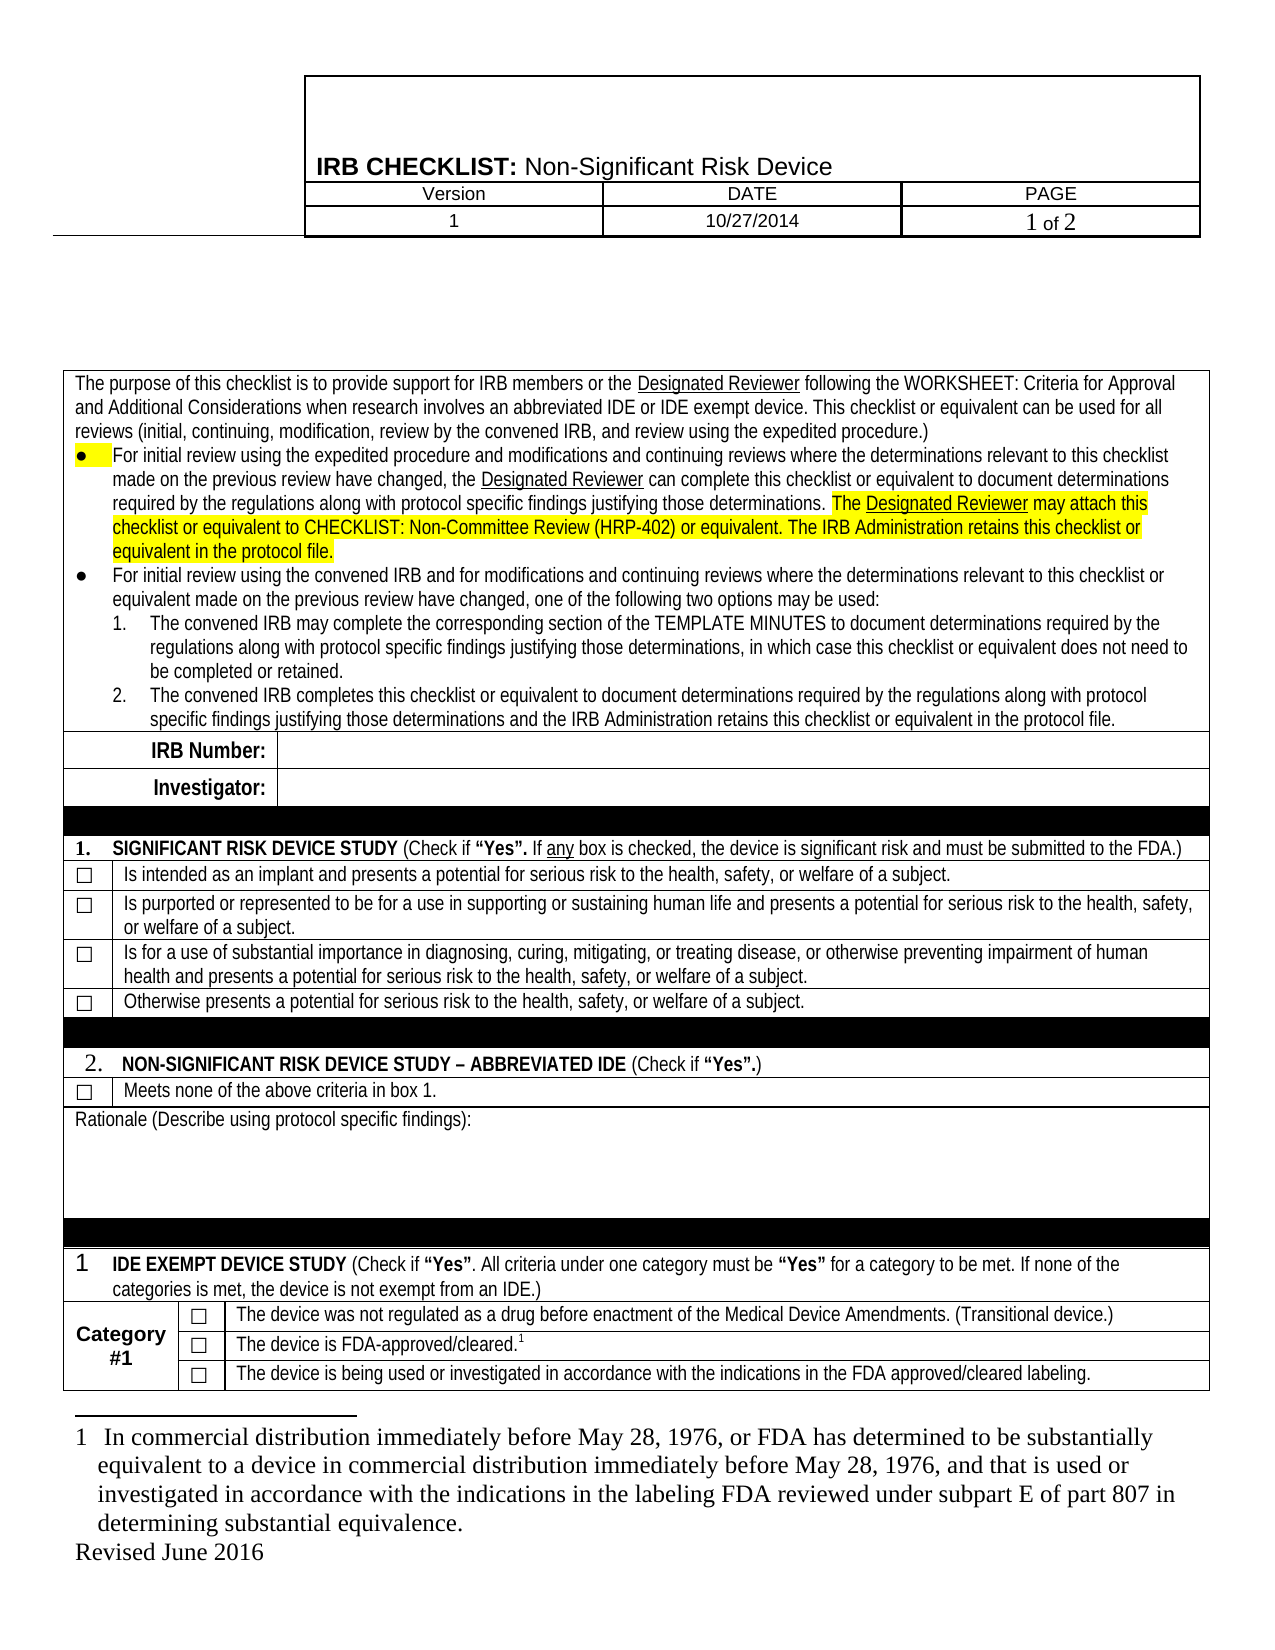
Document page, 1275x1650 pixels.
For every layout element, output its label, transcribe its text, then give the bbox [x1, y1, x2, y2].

table_cell [64, 807, 1209, 835]
table_cell ☐ [179, 1302, 224, 1331]
table_cell Is intended as an implant and presents a potential for serious risk to the health, safety, or welfare of a subject. [113, 861, 1209, 890]
table_cell [278, 732, 1209, 768]
table_cell Rationale (Describe using protocol specific findings): [64, 1108, 1209, 1218]
table_header The purpose of this checklist is to provide support for IRB members or the Designated Reviewer following the WORKSHEET: Criteria for Approval and Additional Considerations when research involves an abbreviated IDE or IDE exempt device. This checklist or equivalent can be used for all reviews (initial, continuing, modification, review by the convened IRB, and review using the expedited procedure.) For initial review using the expedited procedure and modifications and continuing reviews where the determinations relevant to this checklist made on the previous review have changed, the Designated Reviewer can complete this checklist or equivalent to document determinations required by the regulations along with protocol specific findings justifying those determinations. The Designated Reviewer may attach this checklist or equivalent to CHECKLIST: Non-Committee Review (HRP-402) or equivalent. The IRB Administration retains this checklist or equivalent in the protocol file. For initial review using the convened IRB and for modifications and continuing reviews where the determinations relevant to this checklist or equivalent made on the previous review have changed, one of the following two options may be used: The convened IRB may complete the corresponding section of the TEMPLATE MINUTES to document determinations required by the regulations along with protocol specific findings justifying those determinations, in which case this checklist or equivalent does not need to be completed or retained. The convened IRB completes this checklist or equivalent to document determinations required by the regulations along with protocol specific findings justifying those determinations and the IRB Administration retains this checklist or equivalent in the protocol file. [64, 371, 1209, 731]
table_cell ☐ [179, 1332, 224, 1360]
table_cell Category #1 [64, 1302, 178, 1389]
table_cell The device is being used or investigated in accordance with the indications in the FDA approved/cleared labeling. [226, 1361, 1209, 1389]
table_cell ☐ [64, 989, 112, 1017]
table_cell Investigator: [64, 769, 277, 806]
table_cell [64, 1018, 1209, 1047]
table_cell IDE EXEMPT DEVICE STUDY (Check if “Yes”. All criteria under one category must be “Yes” for a category to be met. If none of the categories is met, the device is not exempt from an IDE.) [64, 1249, 1209, 1301]
table_cell The device is FDA-approved/cleared. [226, 1332, 1209, 1360]
table_cell IRB Number: [64, 732, 277, 768]
table_cell ☐ [64, 1078, 112, 1106]
table_cell ☐ [64, 940, 112, 988]
table_cell SIGNIFICANT RISK DEVICE STUDY (Check if “Yes”. If any box is checked, the device is significant risk and must be submitted to the FDA.) [64, 836, 1209, 860]
table_cell Is purported or represented to be for a use in supporting or sustaining human life and presents a potential for serious risk to the health, safety, or welfare of a subject. [113, 891, 1209, 939]
table_cell [64, 1219, 1209, 1247]
table_cell Otherwise presents a potential for serious risk to the health, safety, or welfare of a subject. [113, 989, 1209, 1017]
table_cell ☐ [64, 861, 112, 890]
table_cell The device was not regulated as a drug before enactment of the Medical Device Amendments. (Transitional device.) [226, 1302, 1209, 1331]
table_cell [278, 769, 1209, 806]
table_cell Is for a use of substantial importance in diagnosing, curing, mitigating, or treating disease, or otherwise preventing impairment of human health and presents a potential for serious risk to the health, safety, or welfare of a subject. [113, 940, 1209, 988]
table_cell NON-SIGNIFICANT RISK DEVICE STUDY – ABBREVIATED IDE (Check if “Yes”.) [64, 1048, 1209, 1077]
table_cell ☐ [179, 1361, 224, 1389]
table_cell ☐ [64, 891, 112, 939]
table_cell Meets none of the above criteria in box 1. [113, 1078, 1209, 1106]
